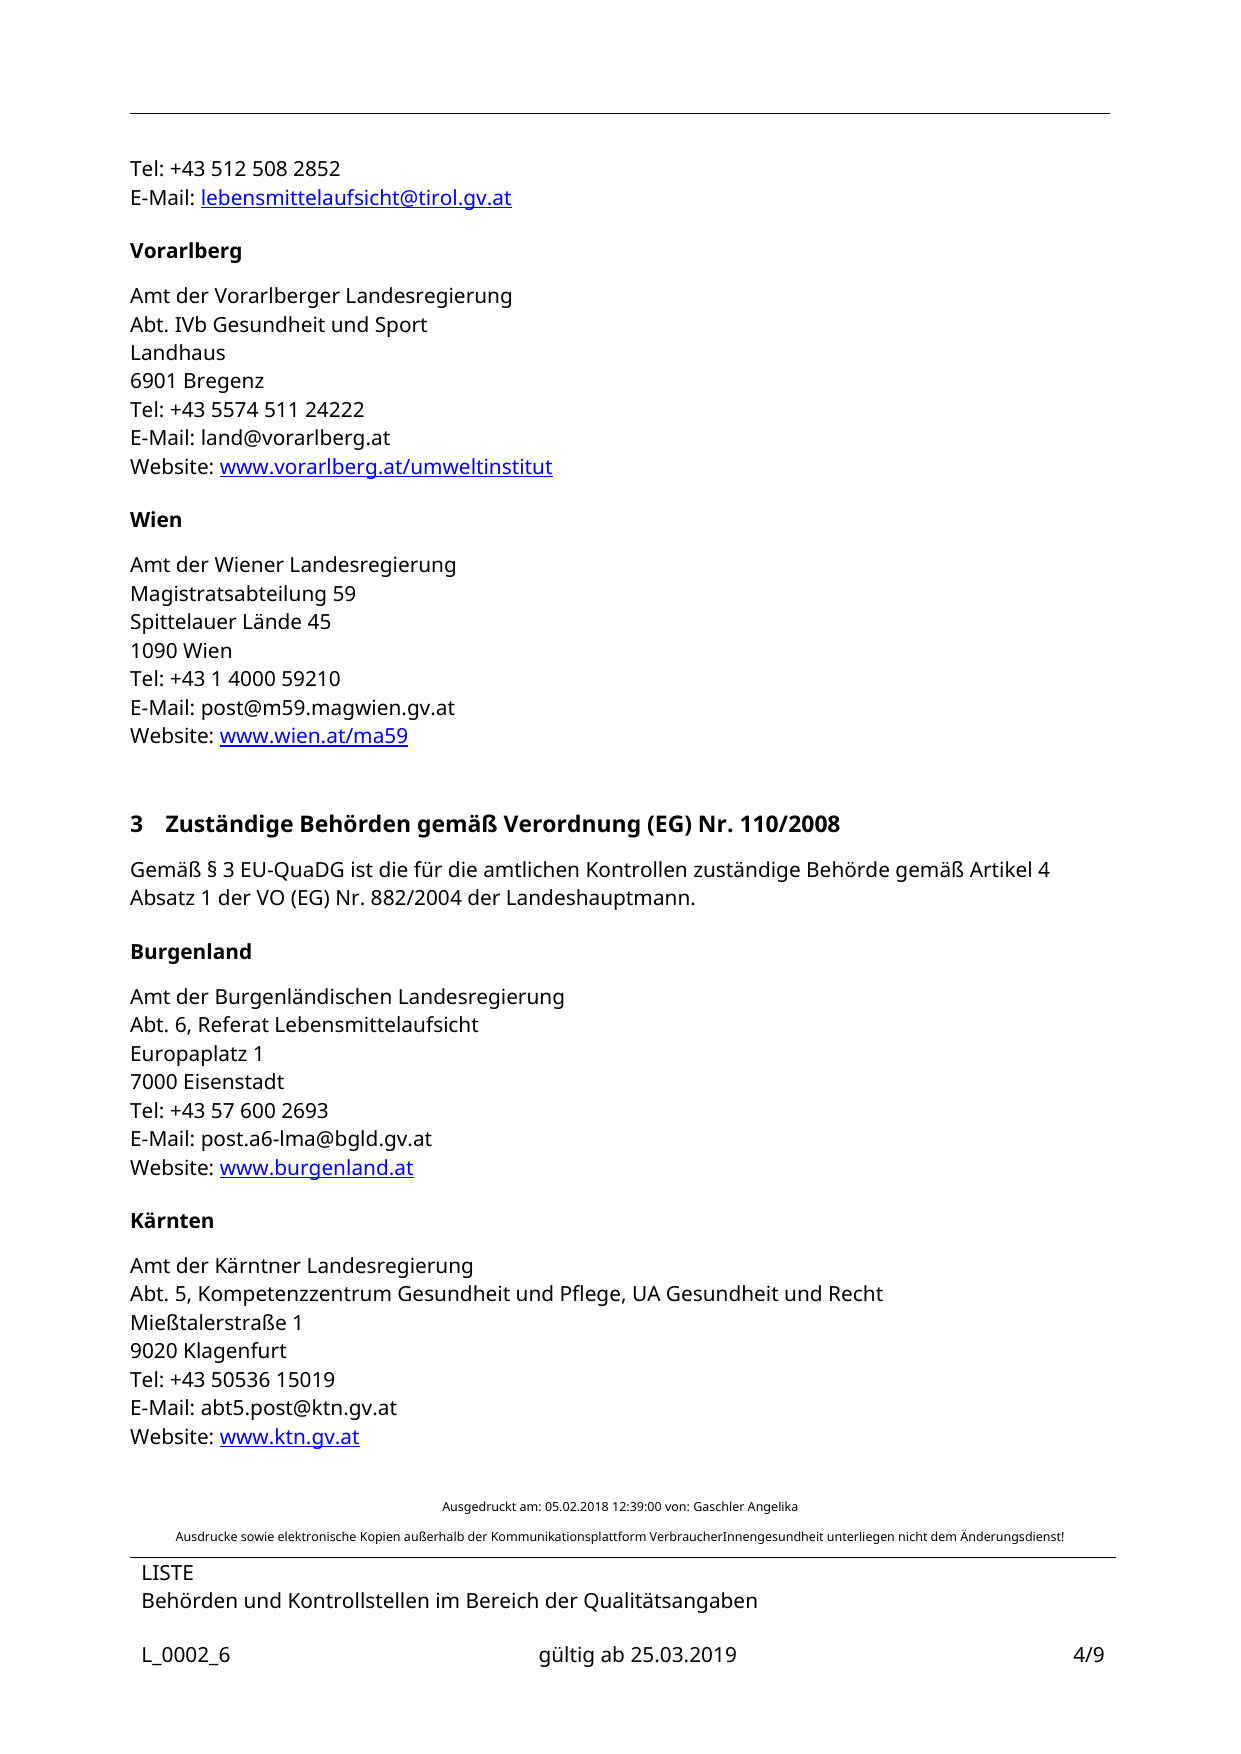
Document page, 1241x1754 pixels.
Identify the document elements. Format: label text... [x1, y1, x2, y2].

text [130, 154, 1110, 211]
subtitle Kärnten [130, 1206, 1110, 1234]
subtitle Zuständige Behörden gemäß Verordnung (EG) Nr. 110/2008 [130, 809, 1110, 838]
subtitle Burgenland [130, 937, 1110, 965]
text Amt der Vorarlberger Landesregierung Abt. IVb Gesundheit und Sport Landhaus 6901 Bregenz Tel: +43 5574 511 24222 E-Mail: land@vorarlberg.at Website: www.vorarlberg.at/umweltinstitut [130, 281, 1110, 480]
text Amt der Burgenländischen Landesregierung Abt. 6, Referat Lebensmittelaufsicht Europaplatz 1 7000 Eisenstadt Tel: +43 57 600 2693 E-Mail: post.a6-lma@bgld.gv.at Website: www.burgenland.at [130, 982, 1110, 1181]
subtitle Vorarlberg [130, 236, 1110, 264]
text Amt der Kärntner Landesregierung Abt. 5, Kompetenzzentrum Gesundheit und Pflege, UA Gesundheit und Recht Mießtalerstraße 1 9020 Klagenfurt Tel: +43 50536 15019 E-Mail: abt5.post@ktn.gv.at Website: www.ktn.gv.at [130, 1251, 1110, 1450]
subtitle Wien [130, 505, 1110, 534]
text Gemäß § 3 EU-QuaDG ist die für die amtlichen Kontrollen zuständige Behörde gemäß Artikel 4 Absatz 1 der VO (EG) Nr. 882/2004 der Landeshauptmann. [130, 855, 1110, 912]
text Amt der Wiener Landesregierung Magistratsabteilung 59 Spittelauer Lände 45 1090 Wien Tel: +43 1 4000 59210 E-Mail: post@m59.magwien.gv.at Website: www.wien.at/ma59 [130, 550, 1110, 749]
